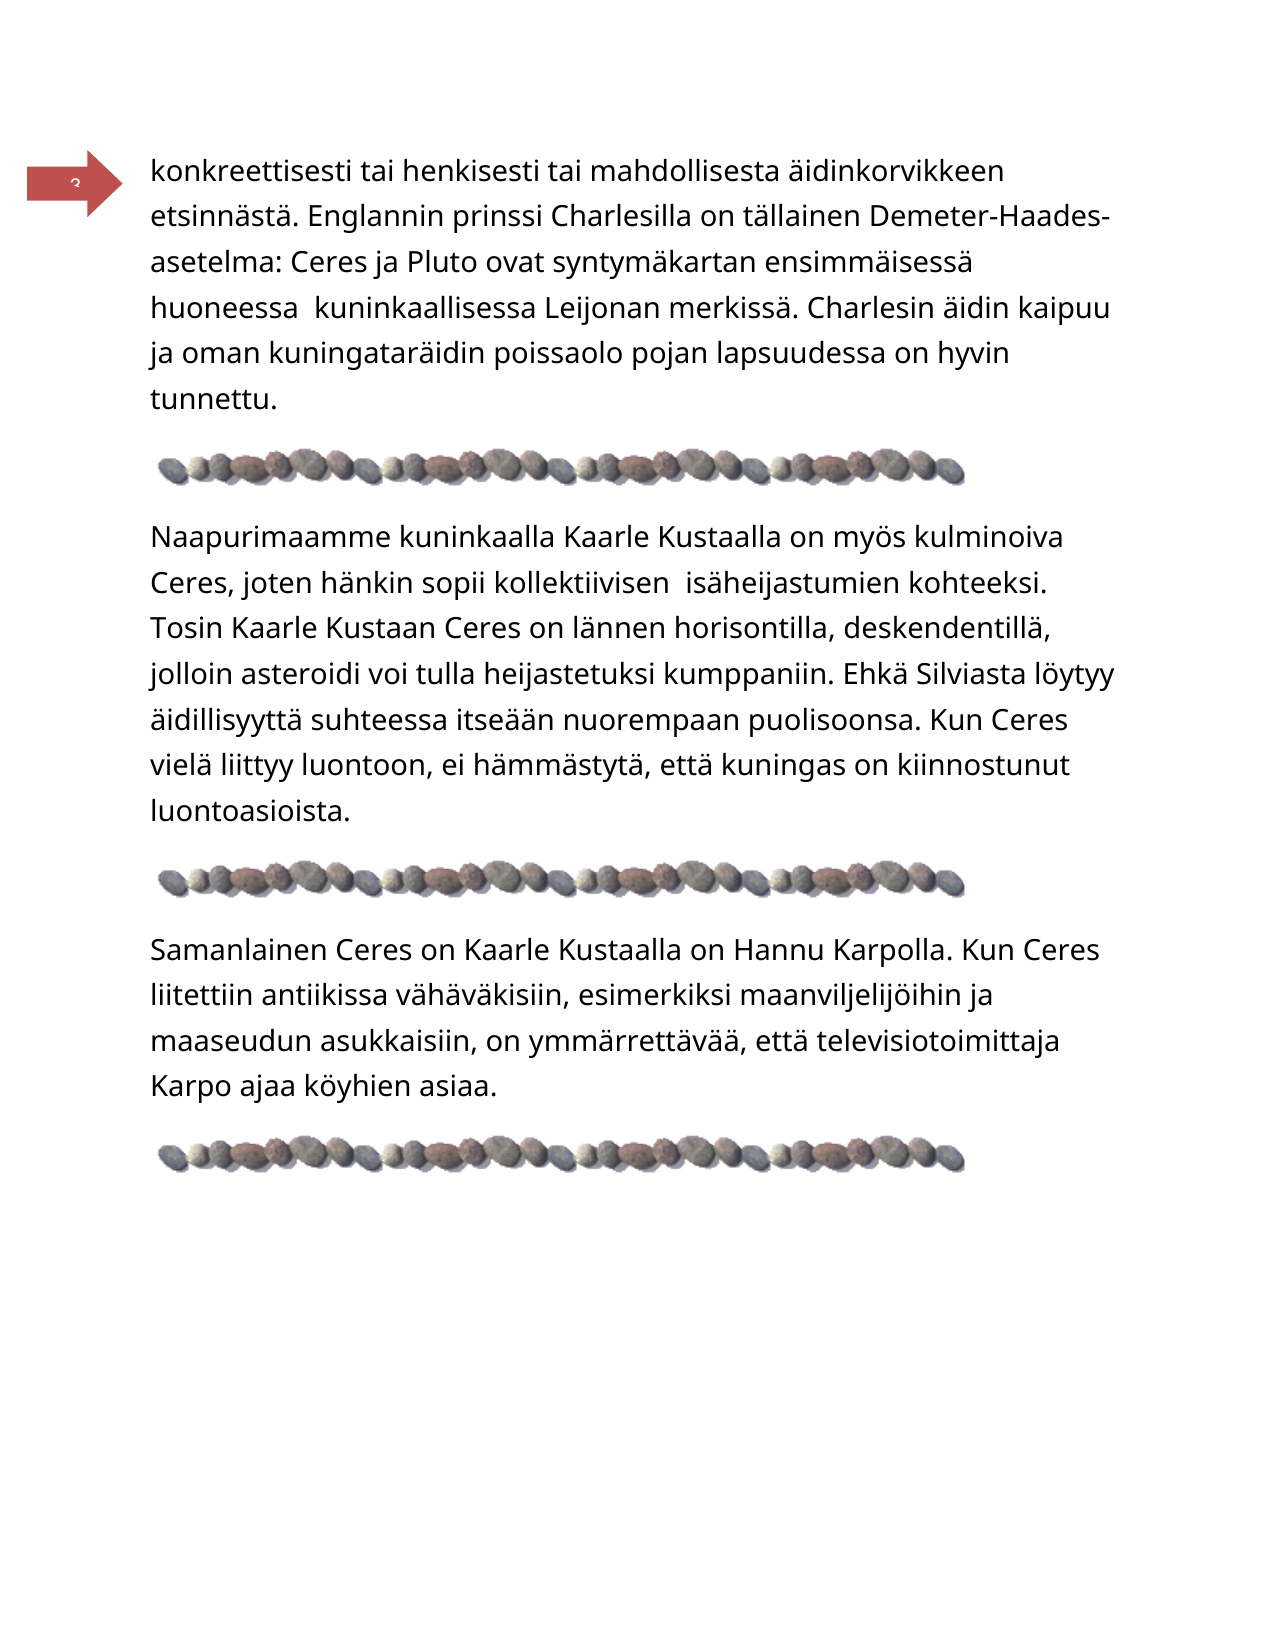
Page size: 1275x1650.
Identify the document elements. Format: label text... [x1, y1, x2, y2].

picture [150, 444, 976, 492]
picture [150, 856, 976, 904]
text Naapurimaamme kuninkaalla Kaarle Kustaalla on myös kulminoiva Ceres, joten hänkin sopii kollektiivisen isäheijastumien kohteeksi. Tosin Kaarle Kustaan Ceres on lännen horisontilla, deskendentillä, jolloin asteroidi voi tulla heijastetuksi kumppaniin. Ehkä Silviasta löytyy äidillisyyttä suhteessa itseään nuorempaan puolisoonsa. Kun Ceres vielä liittyy luontoon, ei hämmästytä, että kuningas on kiinnostunut luontoasioista. [150, 517, 1125, 830]
picture [150, 1132, 976, 1179]
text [150, 150, 1125, 418]
text Samanlainen Ceres on Kaarle Kustaalla on Hannu Karpolla. Kun Ceres liitettiin antiikissa vähäväkisiin, esimerkiksi maanviljelijöihin ja maaseudun asukkaisiin, on ymmärrettävää, että televisiotoimittaja Karpo ajaa köyhien asiaa. [150, 929, 1125, 1105]
